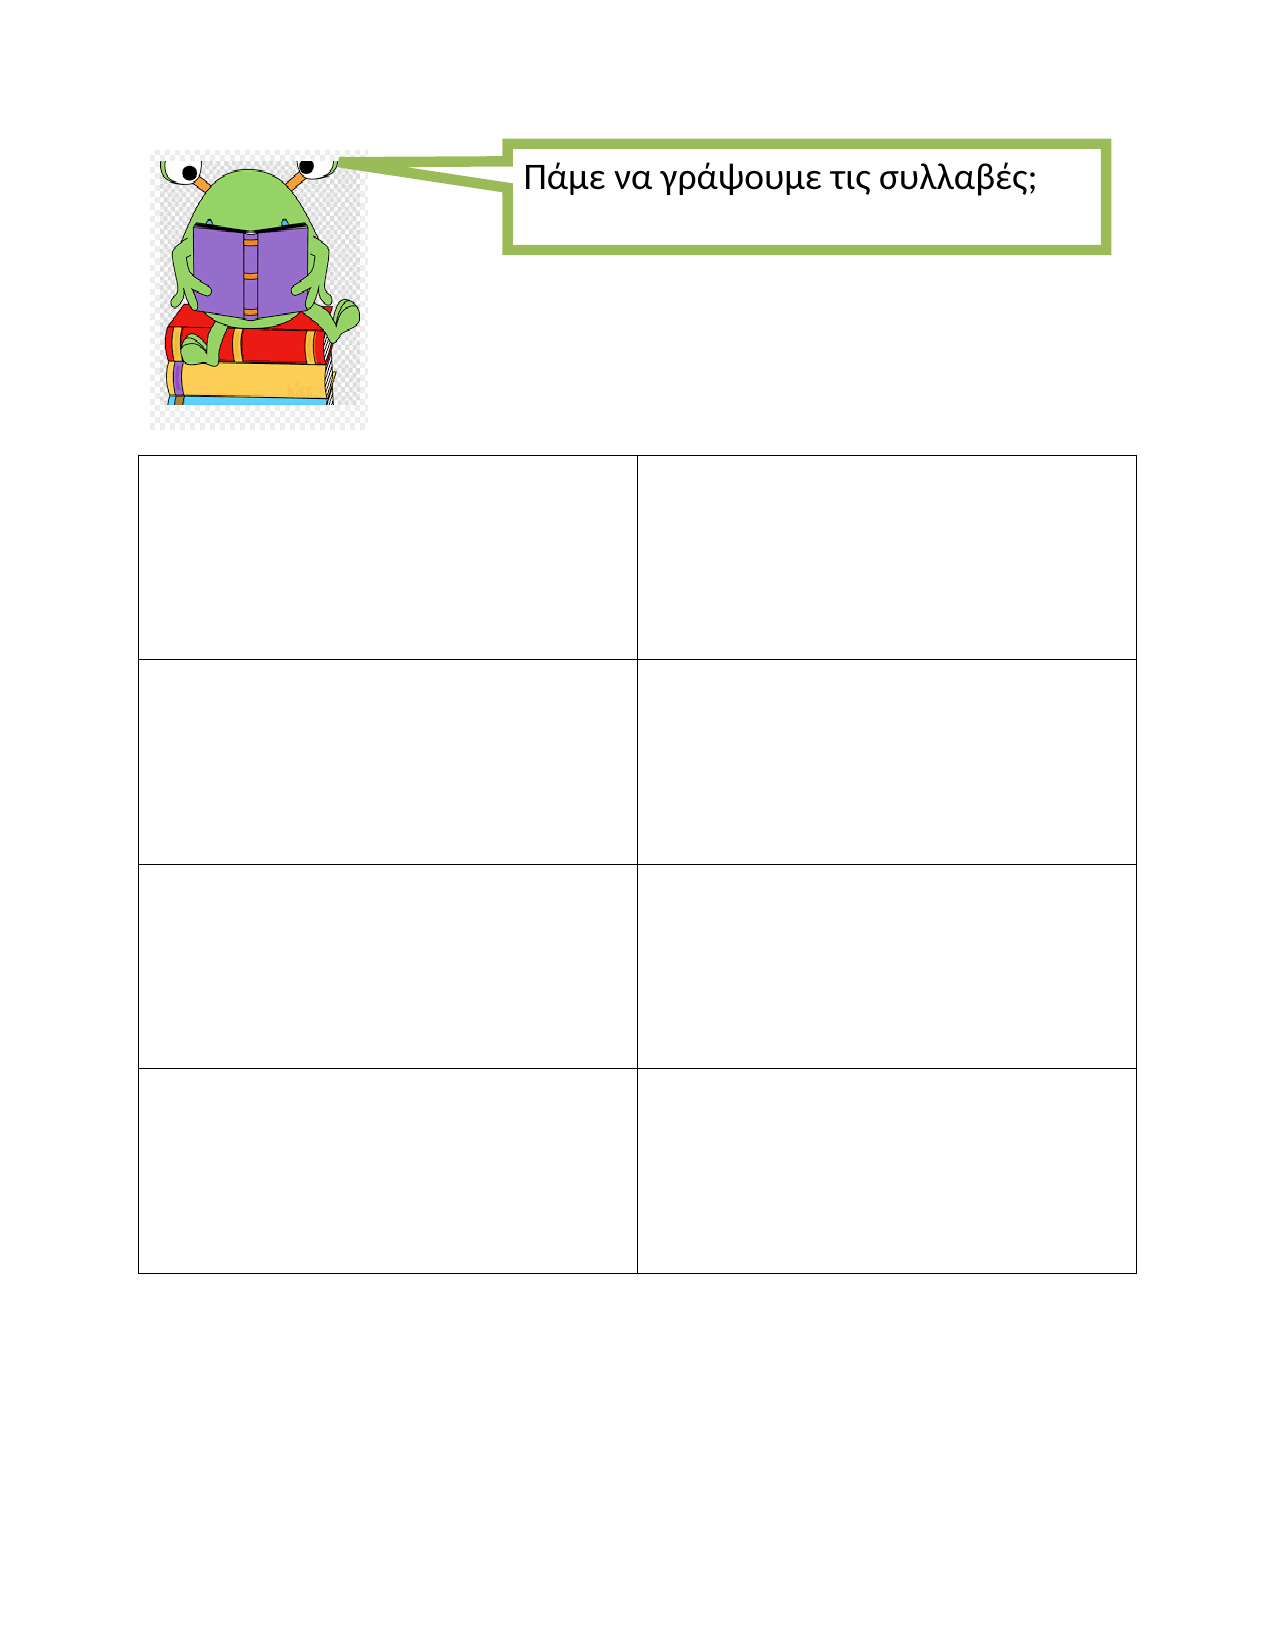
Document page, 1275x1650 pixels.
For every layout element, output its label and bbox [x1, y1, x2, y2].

table_header [139, 456, 637, 659]
table_header [638, 456, 1136, 659]
table_cell [139, 865, 637, 1068]
table_cell [638, 1069, 1136, 1273]
table_cell [638, 660, 1136, 864]
table_cell [638, 865, 1136, 1068]
table_cell [139, 660, 637, 864]
table_cell [139, 1069, 637, 1273]
picture [150, 150, 369, 430]
